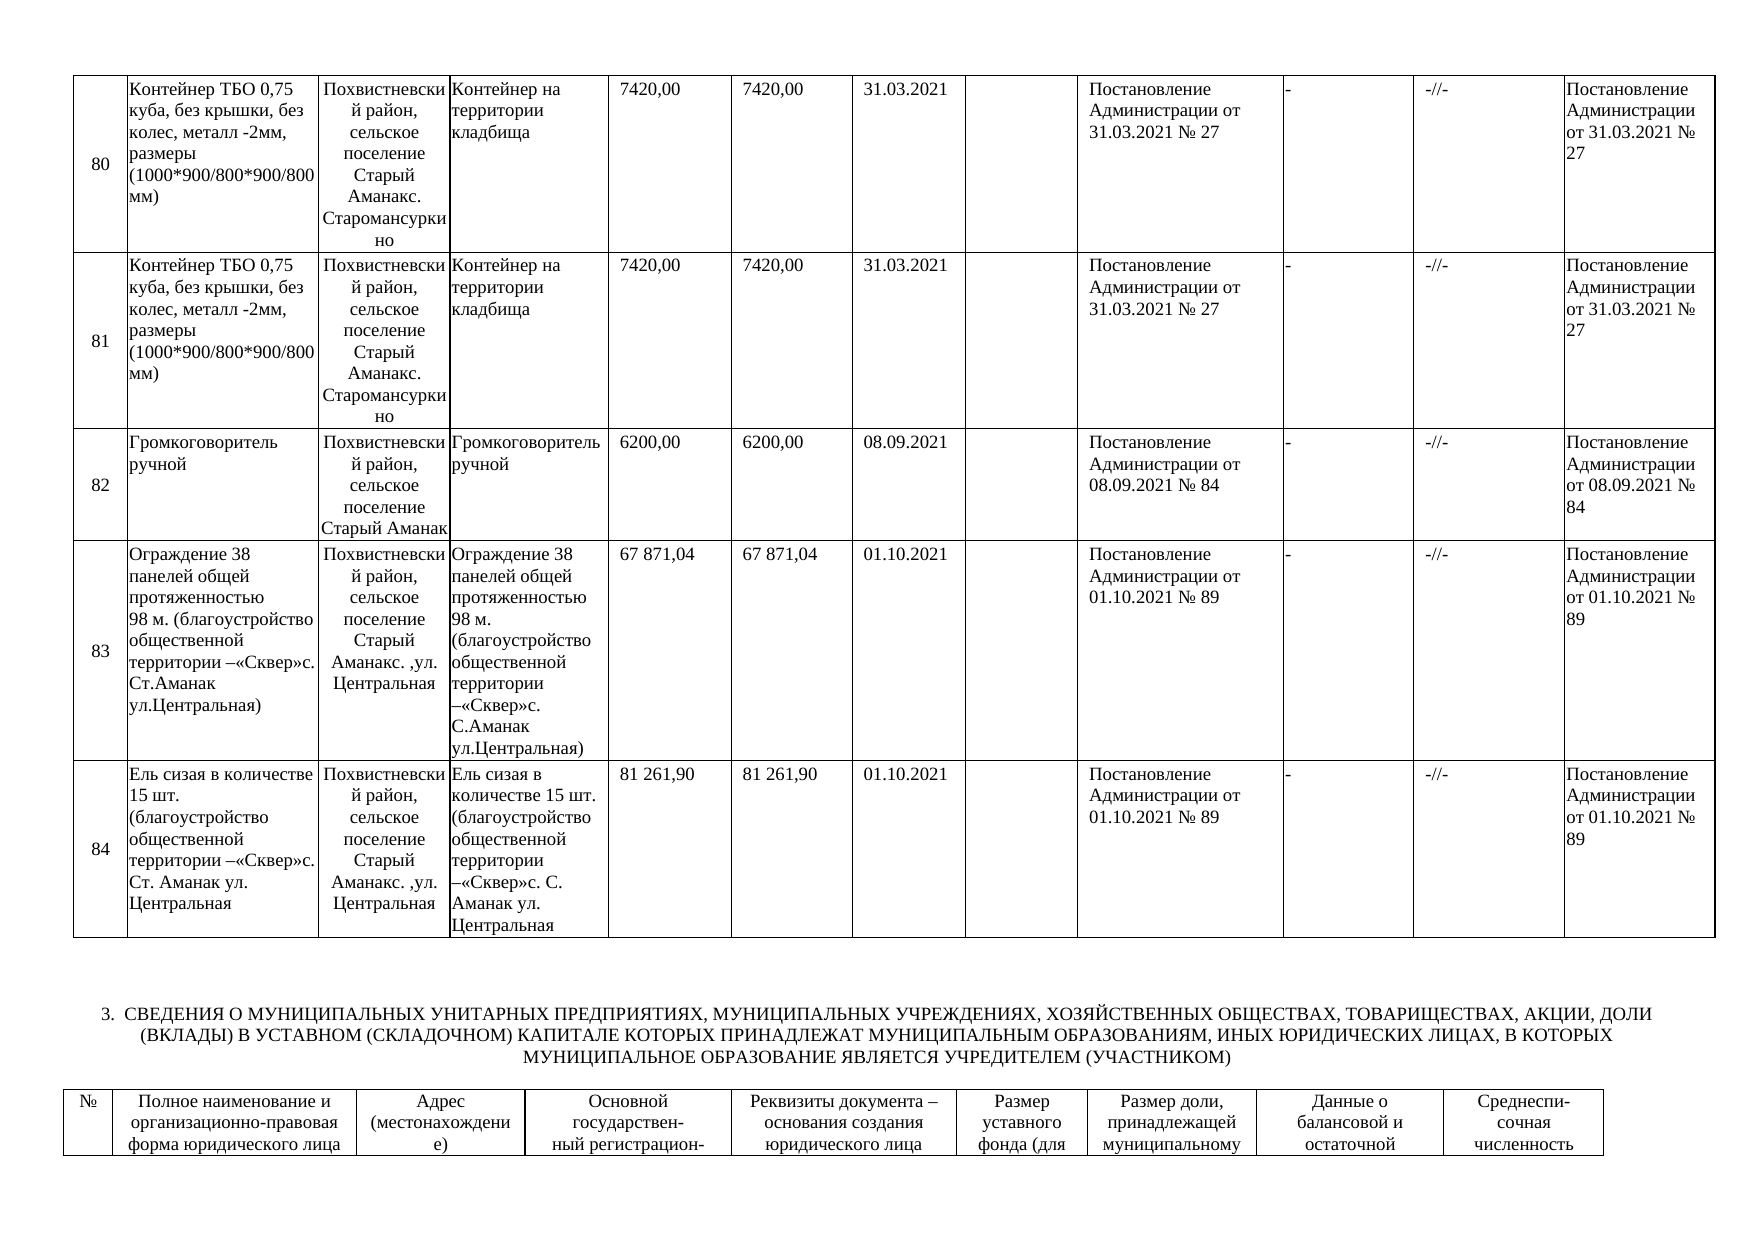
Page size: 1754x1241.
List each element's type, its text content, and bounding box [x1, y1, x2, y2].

text 3. СВЕДЕНИЯ О МУНИЦИПАЛЬНЫХ УНИТАРНЫХ ПРЕДПРИЯТИЯХ, МУНИЦИПАЛЬНЫХ УЧРЕЖДЕНИЯХ, ХОЗЯЙСТВЕННЫХ ОБЩЕСТВАХ, ТОВАРИЩЕСТВАХ, АКЦИИ, ДОЛИ (ВКЛАДЫ) В УСТАВНОМ (СКЛАДОЧНОМ) КАПИТАЛЕ КОТОРЫХ ПРИНАДЛЕЖАТ МУНИЦИПАЛЬНЫМ ОБРАЗОВАНИЯМ, ИНЫХ ЮРИДИЧЕСКИХ ЛИЦАХ, В КОТОРЫХ МУНИЦИПАЛЬНОЕ ОБРАЗОВАНИЕ ЯВЛЯЕТСЯ УЧРЕДИТЕЛЕМ (УЧАСТНИКОМ) [75, 1002, 1679, 1067]
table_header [957, 1090, 1087, 1154]
table_cell 01.10.2021 [853, 761, 965, 937]
table_cell -//- [1414, 429, 1564, 540]
table_cell 81 [74, 253, 127, 428]
table_cell [966, 429, 1077, 540]
table_cell - [1284, 541, 1413, 760]
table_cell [1078, 76, 1283, 252]
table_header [113, 1090, 356, 1154]
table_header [357, 1090, 524, 1154]
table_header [1444, 1090, 1603, 1154]
table_cell - [1284, 429, 1413, 540]
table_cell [451, 76, 608, 252]
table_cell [1565, 76, 1714, 252]
table_cell 7420,00 [732, 253, 852, 428]
table_cell [966, 253, 1077, 428]
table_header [526, 1090, 731, 1154]
table_cell 67 871,04 [732, 541, 852, 760]
table_cell [966, 76, 1077, 252]
table_cell Похвистневский район, сельское поселение Старый Аманакс. ,ул. Центральная [319, 761, 449, 937]
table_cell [128, 76, 318, 252]
table_cell - [1284, 76, 1413, 252]
table_cell 82 [74, 429, 127, 540]
table_cell 7420,00 [609, 76, 731, 252]
table_cell Похвистневский район, сельское поселение Старый Аманакс. Старомансуркино [319, 253, 449, 428]
table_cell -//- [1414, 76, 1564, 252]
table_cell 80 [74, 76, 127, 252]
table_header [1088, 1090, 1256, 1154]
table_cell -//- [1414, 761, 1564, 937]
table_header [732, 1090, 956, 1154]
table_cell 31.03.2021 [853, 76, 965, 252]
table_cell -//- [1414, 253, 1564, 428]
table_cell 08.09.2021 [853, 429, 965, 540]
table_cell Похвистневский район, сельское поселение Старый Аманак [319, 429, 449, 540]
table_cell 31.03.2021 [853, 253, 965, 428]
table_cell Постановление Администрации от 08.09.2021 № 84 [1565, 429, 1714, 540]
table_cell Громкоговоритель ручной [128, 429, 318, 540]
table_cell Похвистневский район, сельское поселение Старый Аманакс. ,ул. Центральная [319, 541, 449, 760]
table_cell 67 871,04 [609, 541, 731, 760]
table_cell Постановление Администрации от 01.10.2021 № 89 [1078, 541, 1283, 760]
table_cell 81 261,90 [732, 761, 852, 937]
table_cell - [1284, 761, 1413, 937]
table_cell 83 [74, 541, 127, 760]
table_cell Постановление Администрации от 31.03.2021 № 27 [1565, 253, 1714, 428]
table_cell Контейнер ТБО 0,75 куба, без крышки, без колес, металл -2мм, размеры (1000*900/800*900/800мм) [128, 253, 318, 428]
table_cell Ель сизая в количестве 15 шт. (благоустройство общественной территории –«Сквер»с. Ст. Аманак ул. Центральная [128, 761, 318, 937]
table_cell Похвистневский район, сельское поселение Старый Аманакс. Старомансуркино [319, 76, 449, 252]
table_cell 84 [74, 761, 127, 937]
table_cell 81 261,90 [609, 761, 731, 937]
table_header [1257, 1090, 1443, 1154]
table_cell 01.10.2021 [853, 541, 965, 760]
table_cell [966, 541, 1077, 760]
table_cell -//- [1414, 541, 1564, 760]
table_cell Ель сизая в количестве 15 шт. (благоустройство общественной территории –«Сквер»с. С. Аманак ул. Центральная [451, 761, 608, 937]
table_cell Постановление Администрации от 08.09.2021 № 84 [1078, 429, 1283, 540]
table_cell Контейнер на территории кладбища [451, 253, 608, 428]
table_cell Постановление Администрации от 01.10.2021 № 89 [1565, 761, 1714, 937]
table_cell Постановление Администрации от 01.10.2021 № 89 [1078, 761, 1283, 937]
table_cell [966, 761, 1077, 937]
table_header № [64, 1090, 112, 1154]
table_cell 6200,00 [732, 429, 852, 540]
table_cell Ограждение 38 панелей общей протяженностью . (благоустройство общественной территории –«Сквер»с. С.Аманак ул.Центральная) [451, 541, 608, 760]
table_cell Ограждение 38 панелей общей протяженностью . (благоустройство общественной территории –«Сквер»с. Ст.Аманак ул.Центральная) [128, 541, 318, 760]
table_cell Постановление Администрации от 01.10.2021 № 89 [1565, 541, 1714, 760]
table_cell 6200,00 [609, 429, 731, 540]
table_cell 7420,00 [732, 76, 852, 252]
table_cell Громкоговоритель ручной [451, 429, 608, 540]
table_cell - [1284, 253, 1413, 428]
table_cell 7420,00 [609, 253, 731, 428]
table_cell Постановление Администрации от 31.03.2021 № 27 [1078, 253, 1283, 428]
